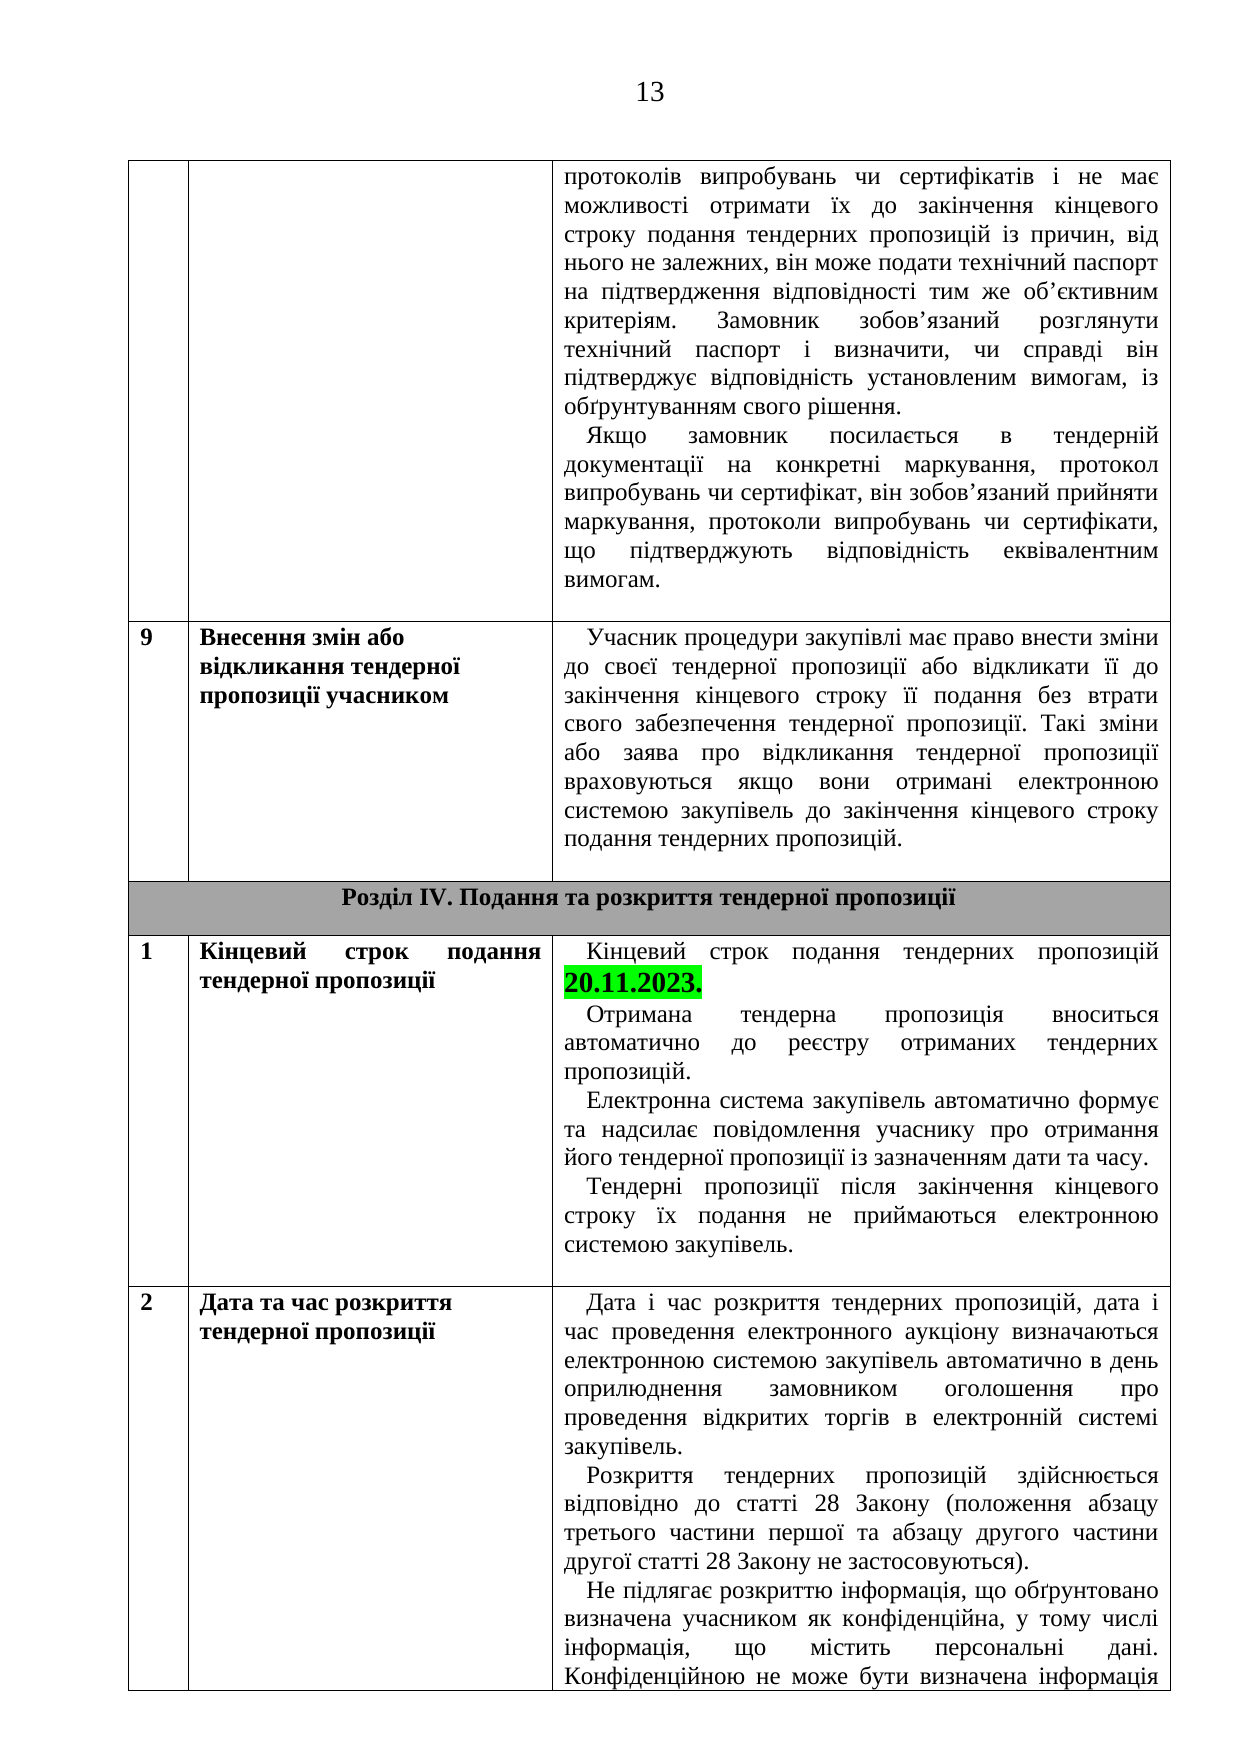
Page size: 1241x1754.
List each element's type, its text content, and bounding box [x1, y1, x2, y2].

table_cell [189, 1287, 552, 1690]
table_cell 9 [129, 622, 188, 881]
table_cell Розділ IV. Подання та розкриття тендерної пропозиції [129, 882, 1170, 935]
table_cell Кінцевий строк подання тендерної пропозиції [189, 936, 552, 1286]
table_cell 1 [129, 936, 188, 1286]
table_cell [553, 1287, 1170, 1690]
table_cell Внесення змін або відкликання тендерної пропозиції учасником [189, 622, 552, 881]
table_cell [553, 161, 1170, 621]
table_cell 8 [129, 161, 188, 621]
table_cell Учасник процедури закупівлі має право внести зміни до своєї тендерної пропозиції або відкликати її до закінчення кінцевого строку її подання без втрати свого забезпечення тендерної пропозиції. Такі зміни або заява про відкликання тендерної пропозиції враховуються якщо вони отримані електронною системою закупівель до закінчення кінцевого строку подання тендерних пропозицій. [553, 622, 1170, 881]
table_cell 2 [129, 1287, 188, 1690]
table_cell Кінцевий строк подання тендерних пропозицій 20.11.2023. Отримана тендерна пропозиція вноситься автоматично до реєстру отриманих тендерних пропозицій. Електронна система закупівель автоматично формує та надсилає повідомлення учаснику про отримання його тендерної пропозиції із зазначенням дати та часу. Тендерні пропозиції після закінчення кінцевого строку їх подання не приймаються електронною системою закупівель. [553, 936, 1170, 1286]
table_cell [189, 161, 552, 621]
